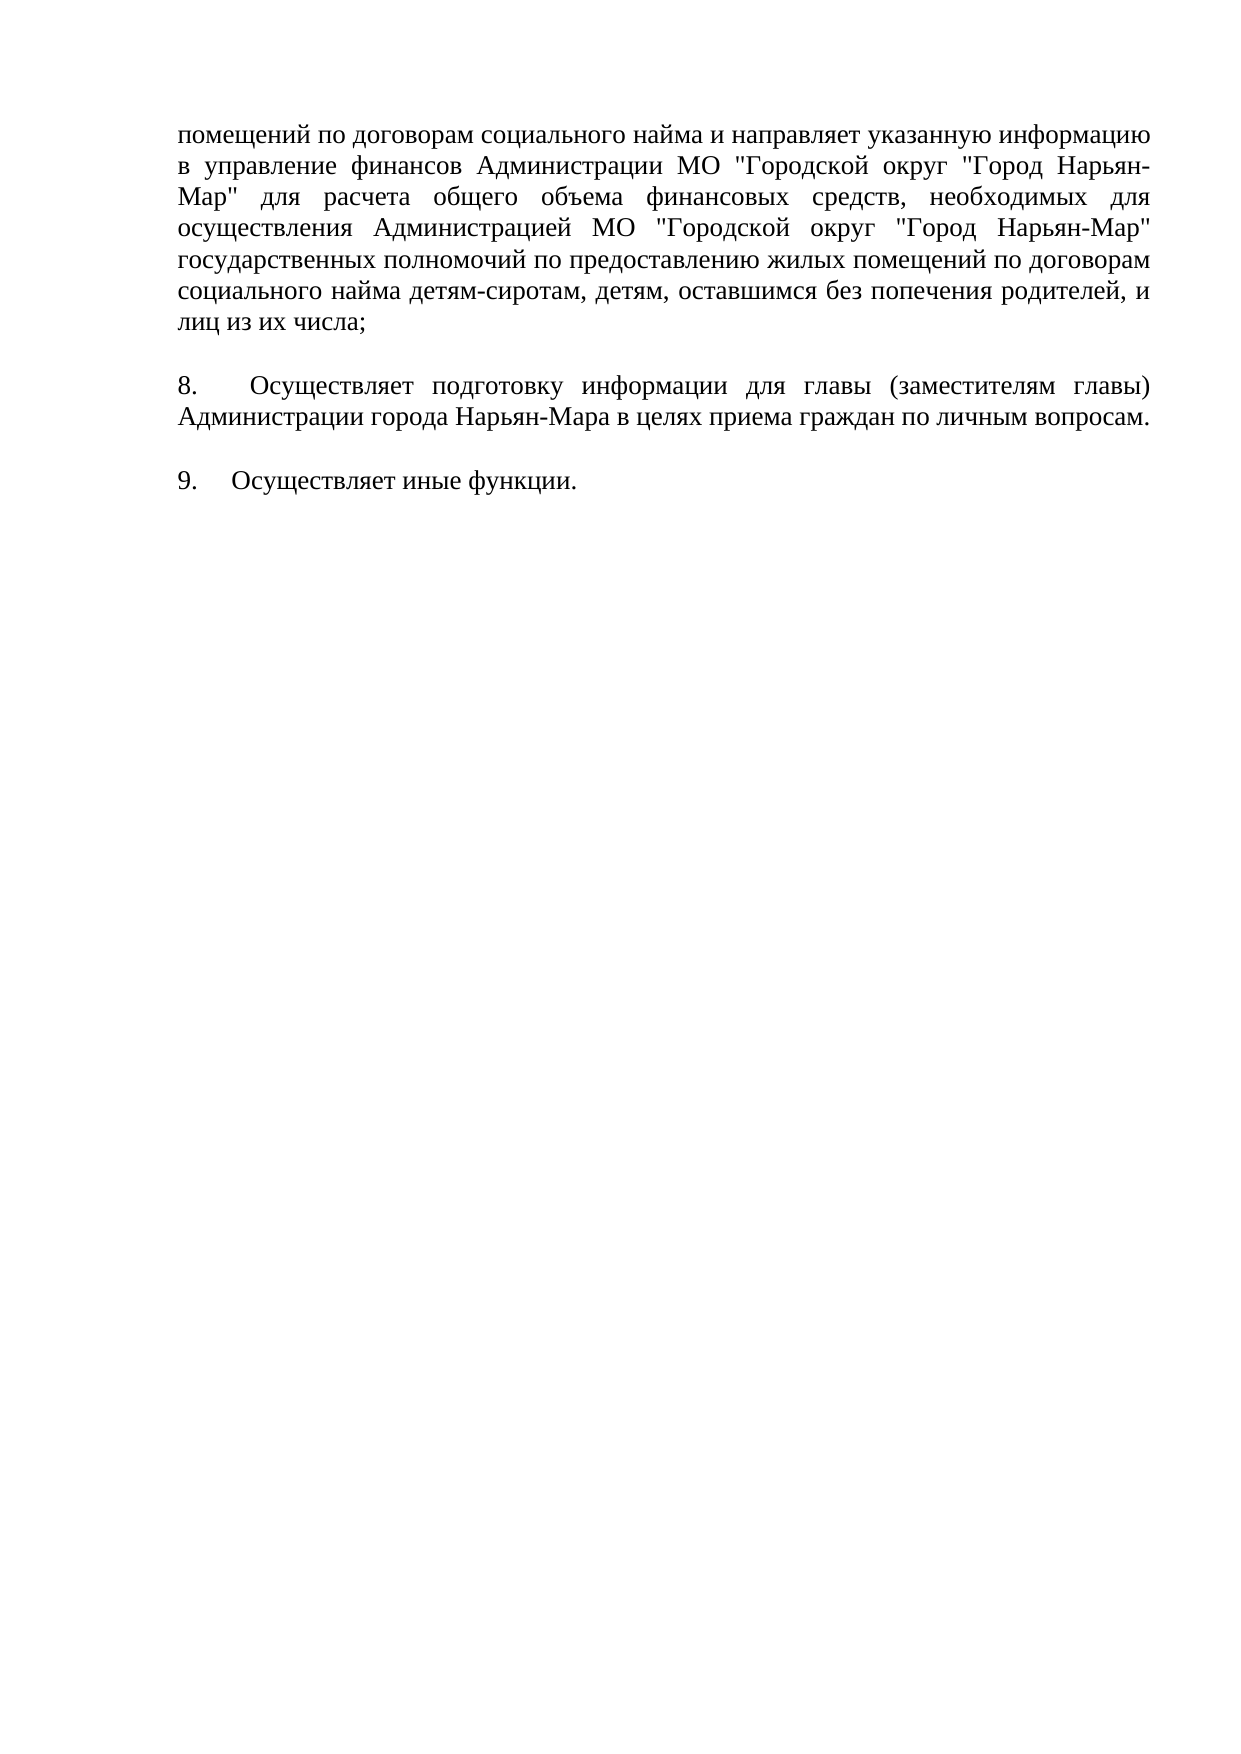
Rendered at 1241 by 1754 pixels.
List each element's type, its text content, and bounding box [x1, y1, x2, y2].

text 8. Осуществляет подготовку информации для главы (заместителям главы) Администрации города Нарьян-Мара в целях приема граждан по личным вопросам. [177, 369, 1152, 431]
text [177, 118, 1152, 336]
text 9. Осуществляет иные функции. [177, 464, 1152, 495]
